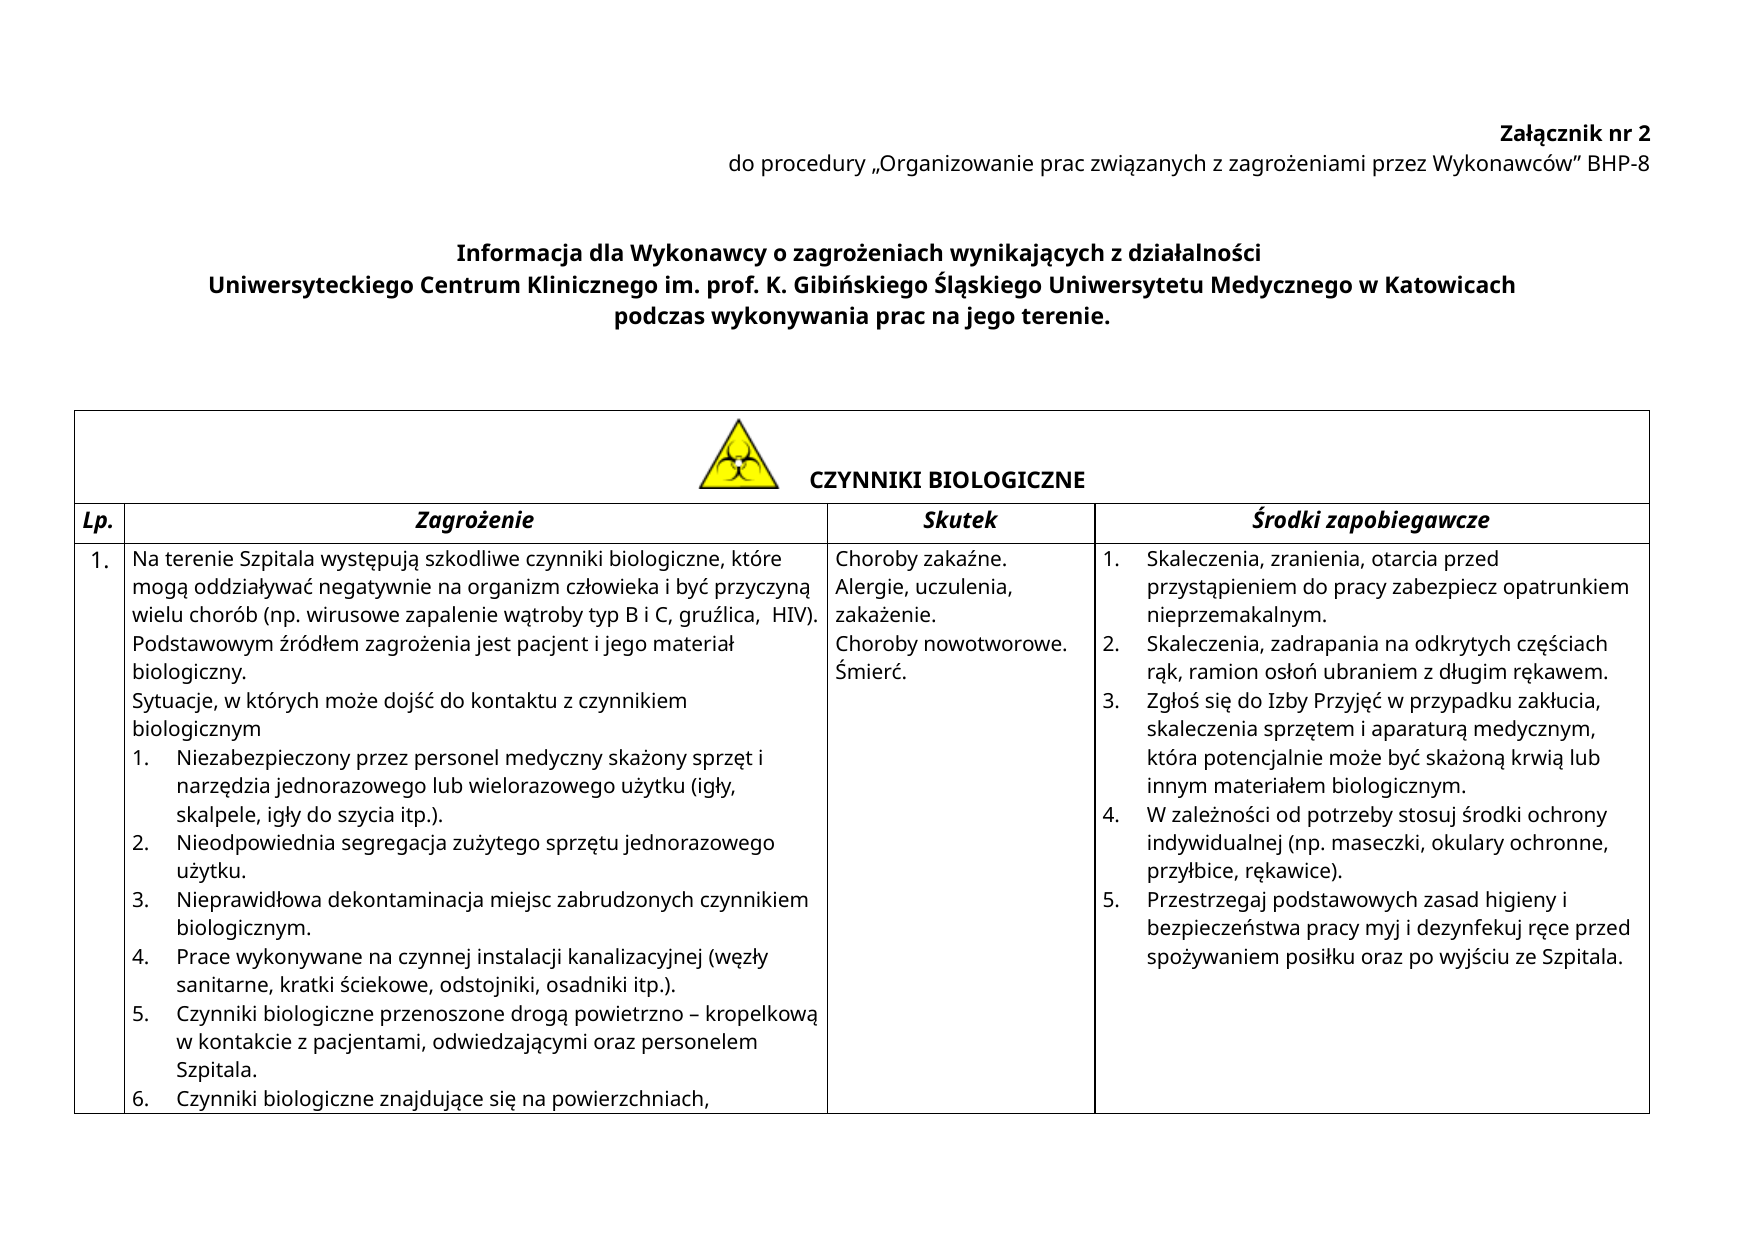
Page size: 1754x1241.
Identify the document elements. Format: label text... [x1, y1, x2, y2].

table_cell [1096, 544, 1649, 1112]
table_cell 1. [75, 544, 124, 1112]
text podczas wykonywania prac na jego terenie. [74, 300, 1651, 331]
picture [698, 418, 780, 489]
table_cell Skutek [828, 504, 1094, 543]
table_header CZYNNIKI BIOLOGICZNE [75, 411, 1649, 503]
text Załącznik nr 2 [74, 118, 1651, 148]
text Informacja dla Wykonawcy o zagrożeniach wynikających z działalności Uniwersyteckiego Centrum Klinicznego im. prof. K. Gibińskiego Śląskiego Uniwersytetu Medycznego w Katowicach [74, 237, 1651, 300]
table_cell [828, 544, 1094, 1112]
text do procedury „Organizowanie prac związanych z zagrożeniami przez Wykonawców” BHP-8 [74, 148, 1651, 178]
table_cell Zagrożenie [125, 504, 827, 543]
table_cell Środki zapobiegawcze [1096, 504, 1649, 543]
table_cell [125, 544, 827, 1112]
table_cell Lp. [75, 504, 124, 543]
